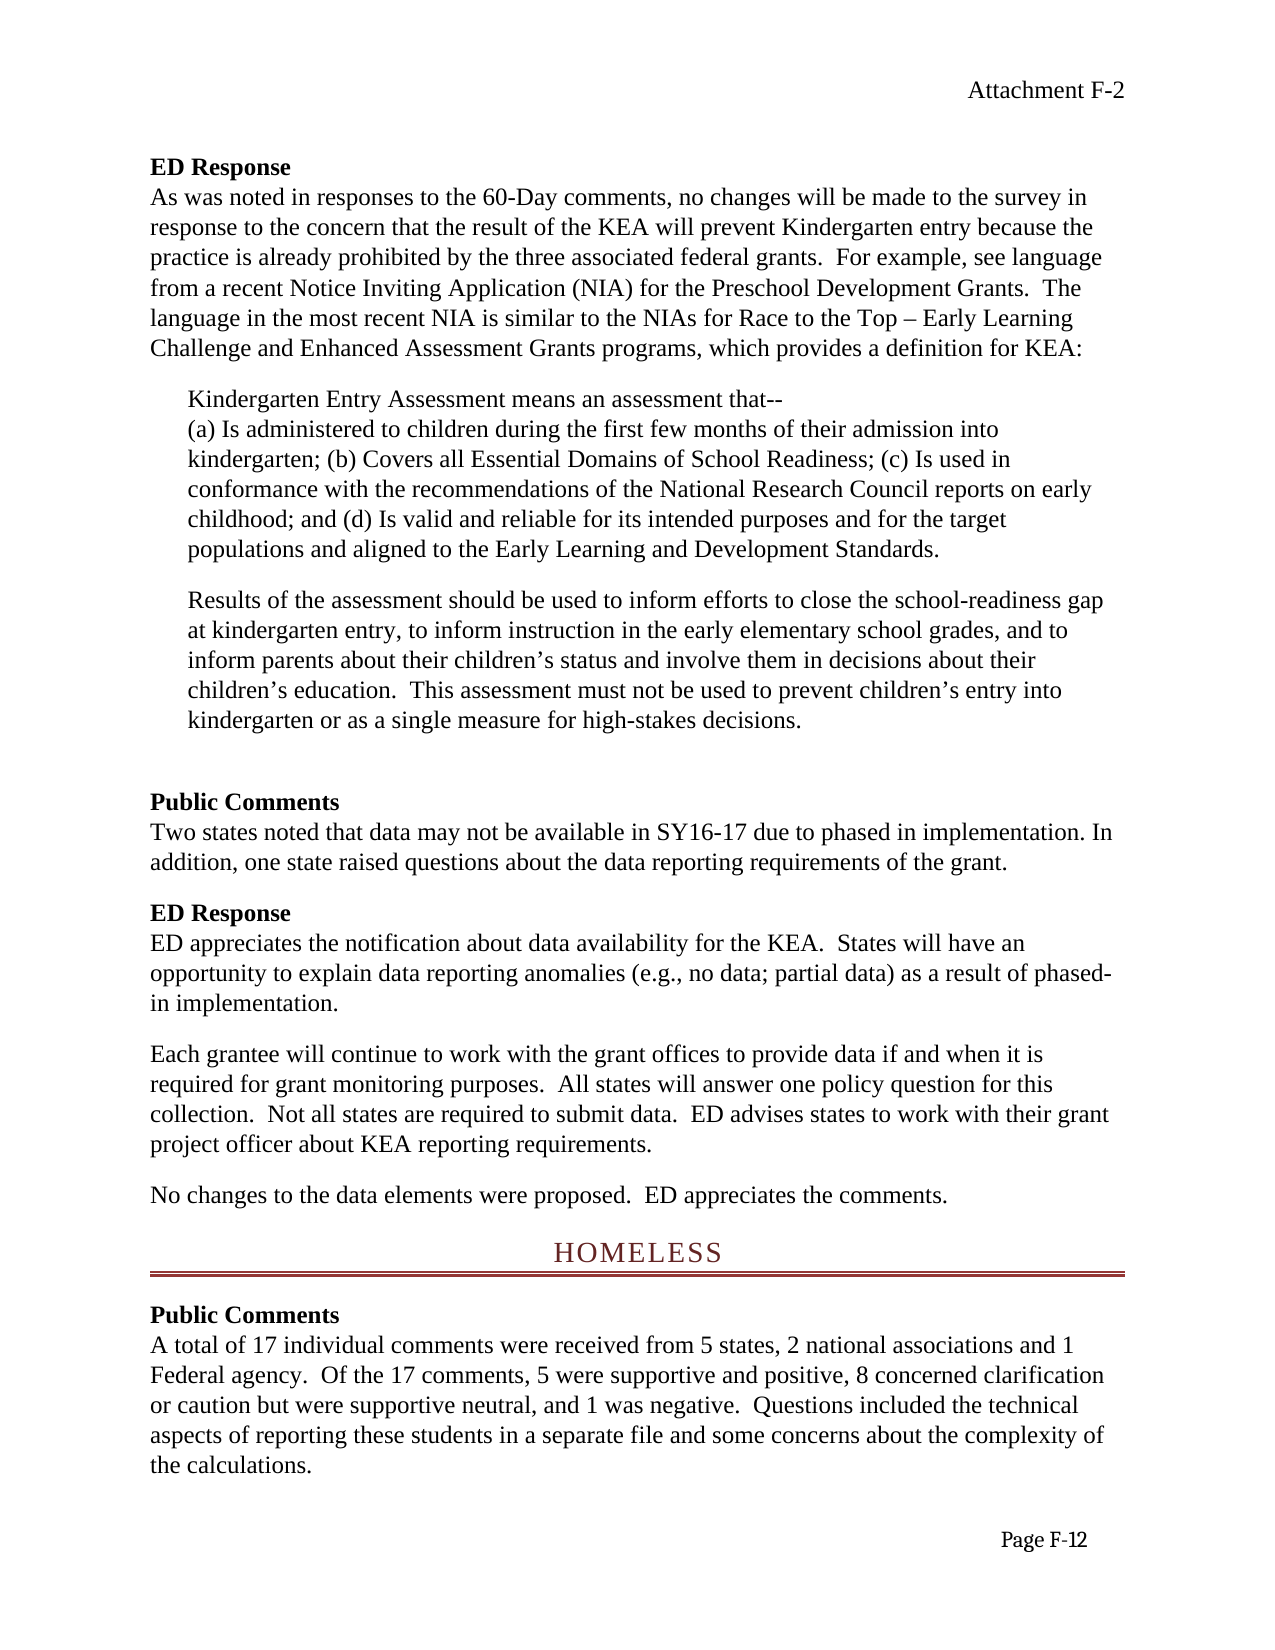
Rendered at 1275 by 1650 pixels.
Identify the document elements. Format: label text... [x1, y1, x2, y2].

text Public Comments [150, 787, 1125, 815]
text No changes to the data elements were proposed. ED appreciates the comments. [150, 1180, 1125, 1209]
text Homeless [150, 1235, 1125, 1271]
text (a) Is administered to children during the first few months of their admission into kindergarten; (b) Covers all Essential Domains of School Readiness; (c) Is used in conformance with the recommendations of the National Research Council reports on early childhood; and (d) Is valid and reliable for its intended purposes and for the target populations and aligned to the Early Learning and Development Standards. [187, 414, 1125, 563]
text Two states noted that data may not be available in SY16-17 due to phased in implementation. In addition, one state raised questions about the data reporting requirements of the grant. [150, 817, 1125, 876]
text A total of 17 individual comments were received from 5 states, 2 national associations and 1 Federal agency. Of the 17 comments, 5 were supportive and positive, 8 concerned clarification or caution but were supportive neutral, and 1 was negative. Questions included the technical aspects of reporting these students in a separate file and some concerns about the complexity of the calculations. [150, 1330, 1125, 1479]
text ED Response [150, 152, 1125, 181]
text Results of the assessment should be used to inform efforts to close the school-readiness gap at kindergarten entry, to inform instruction in the early elementary school grades, and to inform parents about their children’s status and involve them in decisions about their children’s education. This assessment must not be used to prevent children’s entry into kindergarten or as a single measure for high-stakes decisions. [187, 585, 1125, 734]
text As was noted in responses to the 60-Day comments, no changes will be made to the survey in response to the concern that the result of the KEA will prevent Kindergarten entry because the practice is already prohibited by the three associated federal grants. For example, see language from a recent Notice Inviting Application (NIA) for the Preschool Development Grants. The language in the most recent NIA is similar to the NIAs for Race to the Top – Early Learning Challenge and Enhanced Assessment Grants programs, which provides a definition for KEA: [150, 182, 1125, 362]
text Each grantee will continue to work with the grant offices to provide data if and when it is required for grant monitoring purposes. All states will answer one policy question for this collection. Not all states are required to submit data. ED advises states to work with their grant project officer about KEA reporting requirements. [150, 1039, 1125, 1158]
text Public Comments [150, 1300, 1125, 1328]
text ED Response [150, 898, 1125, 927]
text Kindergarten Entry Assessment means an assessment that-- [187, 384, 1125, 412]
text ED appreciates the notification about data availability for the KEA. States will have an opportunity to explain data reporting anomalies (e.g., no data; partial data) as a result of phased-in implementation. [150, 928, 1125, 1017]
